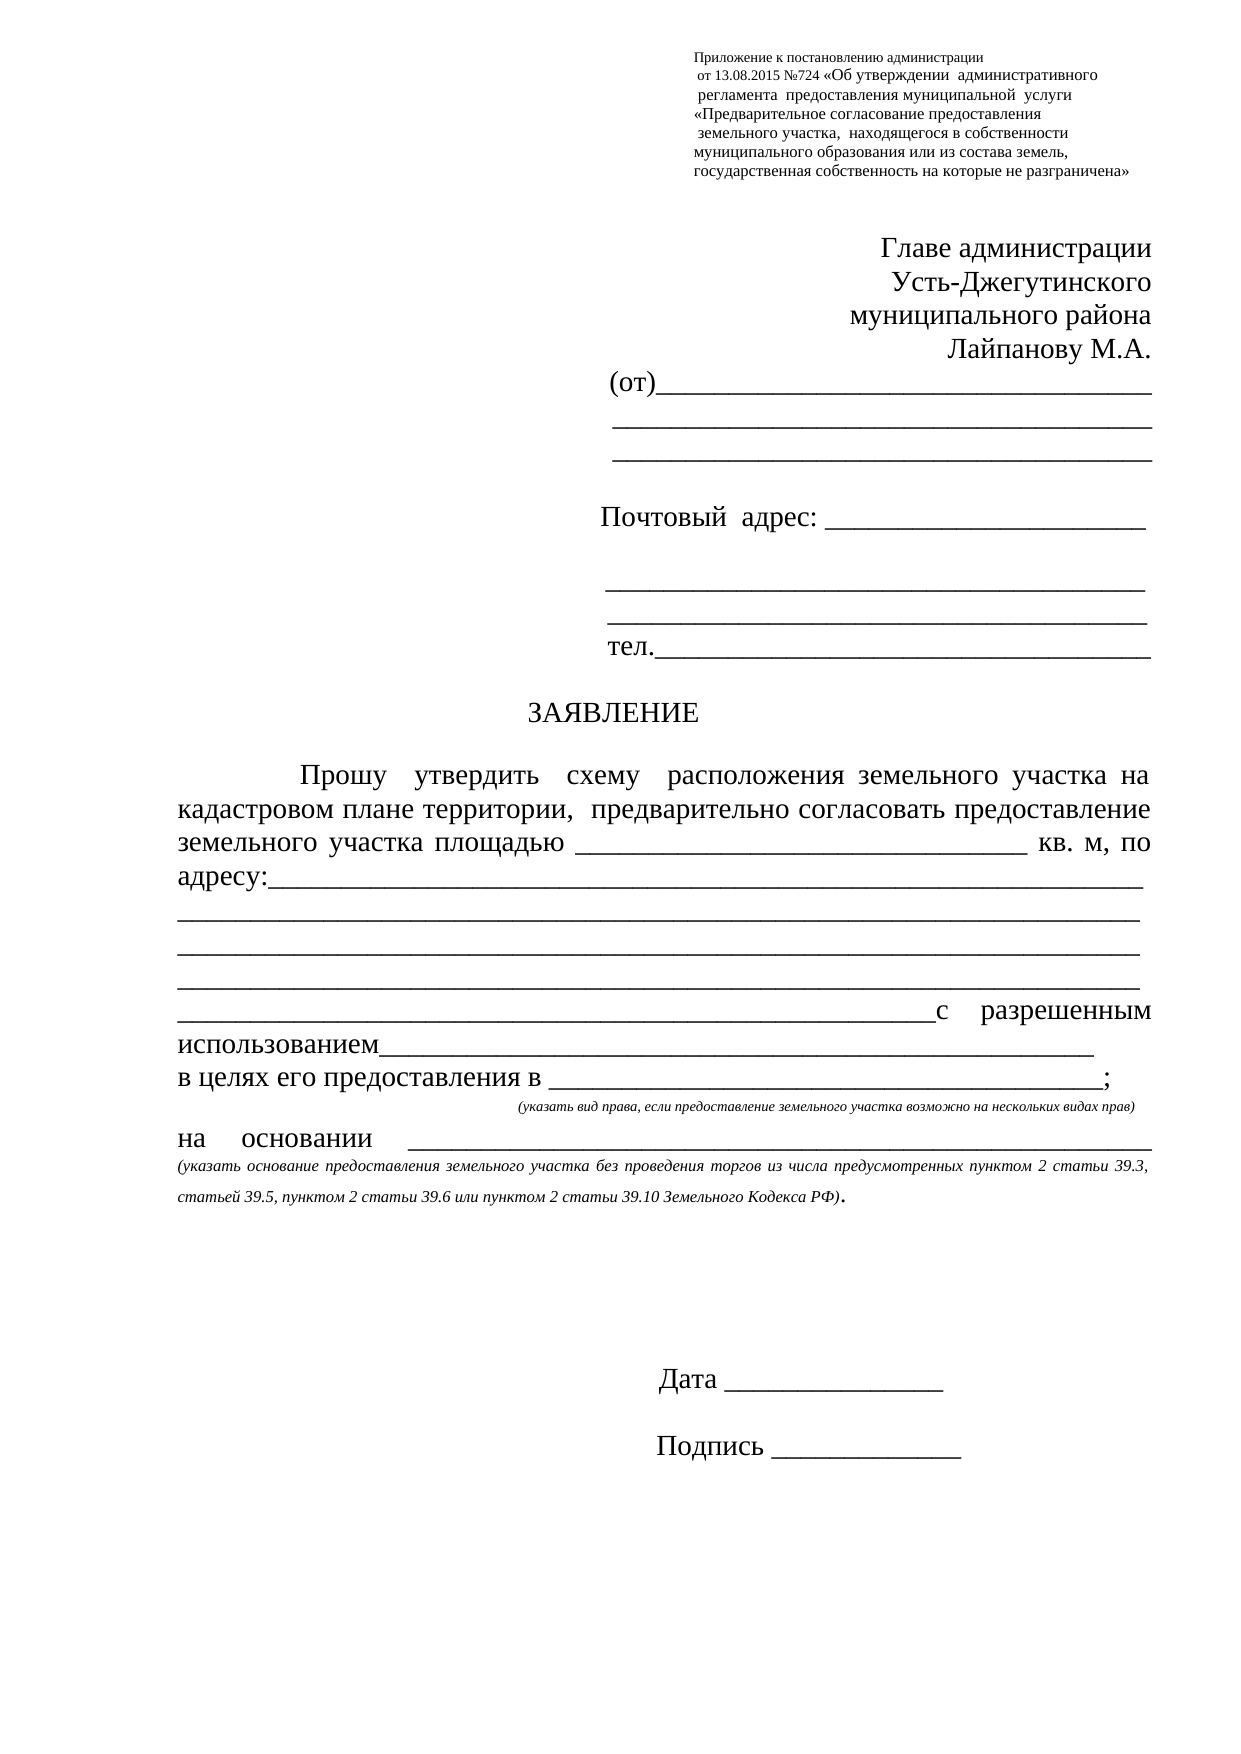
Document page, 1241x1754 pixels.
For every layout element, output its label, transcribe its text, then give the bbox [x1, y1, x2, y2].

text в целях его предоставления в ______________________________________; [177, 1059, 1152, 1093]
text тел.__________________________________ [177, 628, 1152, 662]
text муниципального образования или из состава земель, [693, 142, 1152, 161]
text «Предварительное согласование предоставления [693, 103, 1152, 123]
text от 13.08.2015 №724 «Об утверждении административного [693, 65, 1152, 84]
text Прошу утвердить схему расположения земельного участка на кадастровом плане территории, предварительно согласовать предоставление земельного участка площадью _______________________________ кв. м, по адресу:__________________________________________________________________________________________________________________________________________________________________________________________________________________________________________________________________ ____________________________________________________с разрешенным использованием_________________________________________________ [177, 757, 1152, 1059]
text _____________________________________ [177, 398, 1152, 432]
text Подпись _____________ [546, 1428, 1152, 1462]
text ЗАявление [177, 695, 1152, 729]
text земельного участка, находящегося в собственности [693, 123, 1152, 142]
text регламента предоставления муниципальной услуги [693, 84, 1152, 103]
text _____________________________________ [605, 532, 1152, 594]
text Усть-Джегутинского [177, 264, 1152, 297]
text Дата _______________ [177, 1361, 1152, 1395]
text Почтовый адрес: ______________________ [177, 499, 1152, 532]
text _____________________________________ [177, 594, 1152, 628]
text (от)__________________________________ [177, 364, 1152, 398]
text государственная собственность на которые не разграничена» [693, 161, 1152, 180]
text на основании ___________________________________________________ (указать основание предоставления земельного участка без проведения торгов из числа предусмотренных пунктом 2 статьи 39.3, статьей 39.5, пунктом 2 статьи 39.6 или пунктом 2 статьи 39.10 Земельного Кодекса РФ). [177, 1120, 1152, 1208]
text Главе администрации [177, 230, 1152, 264]
text муниципального района [177, 297, 1152, 331]
text Лайпанову М.А. [177, 331, 1152, 364]
text _____________________________________ [177, 432, 1152, 465]
text (указать вид права, если предоставление земельного участка возможно на нескольких видах прав) [177, 1098, 1152, 1115]
text Приложение к постановлению администрации [693, 48, 1152, 65]
